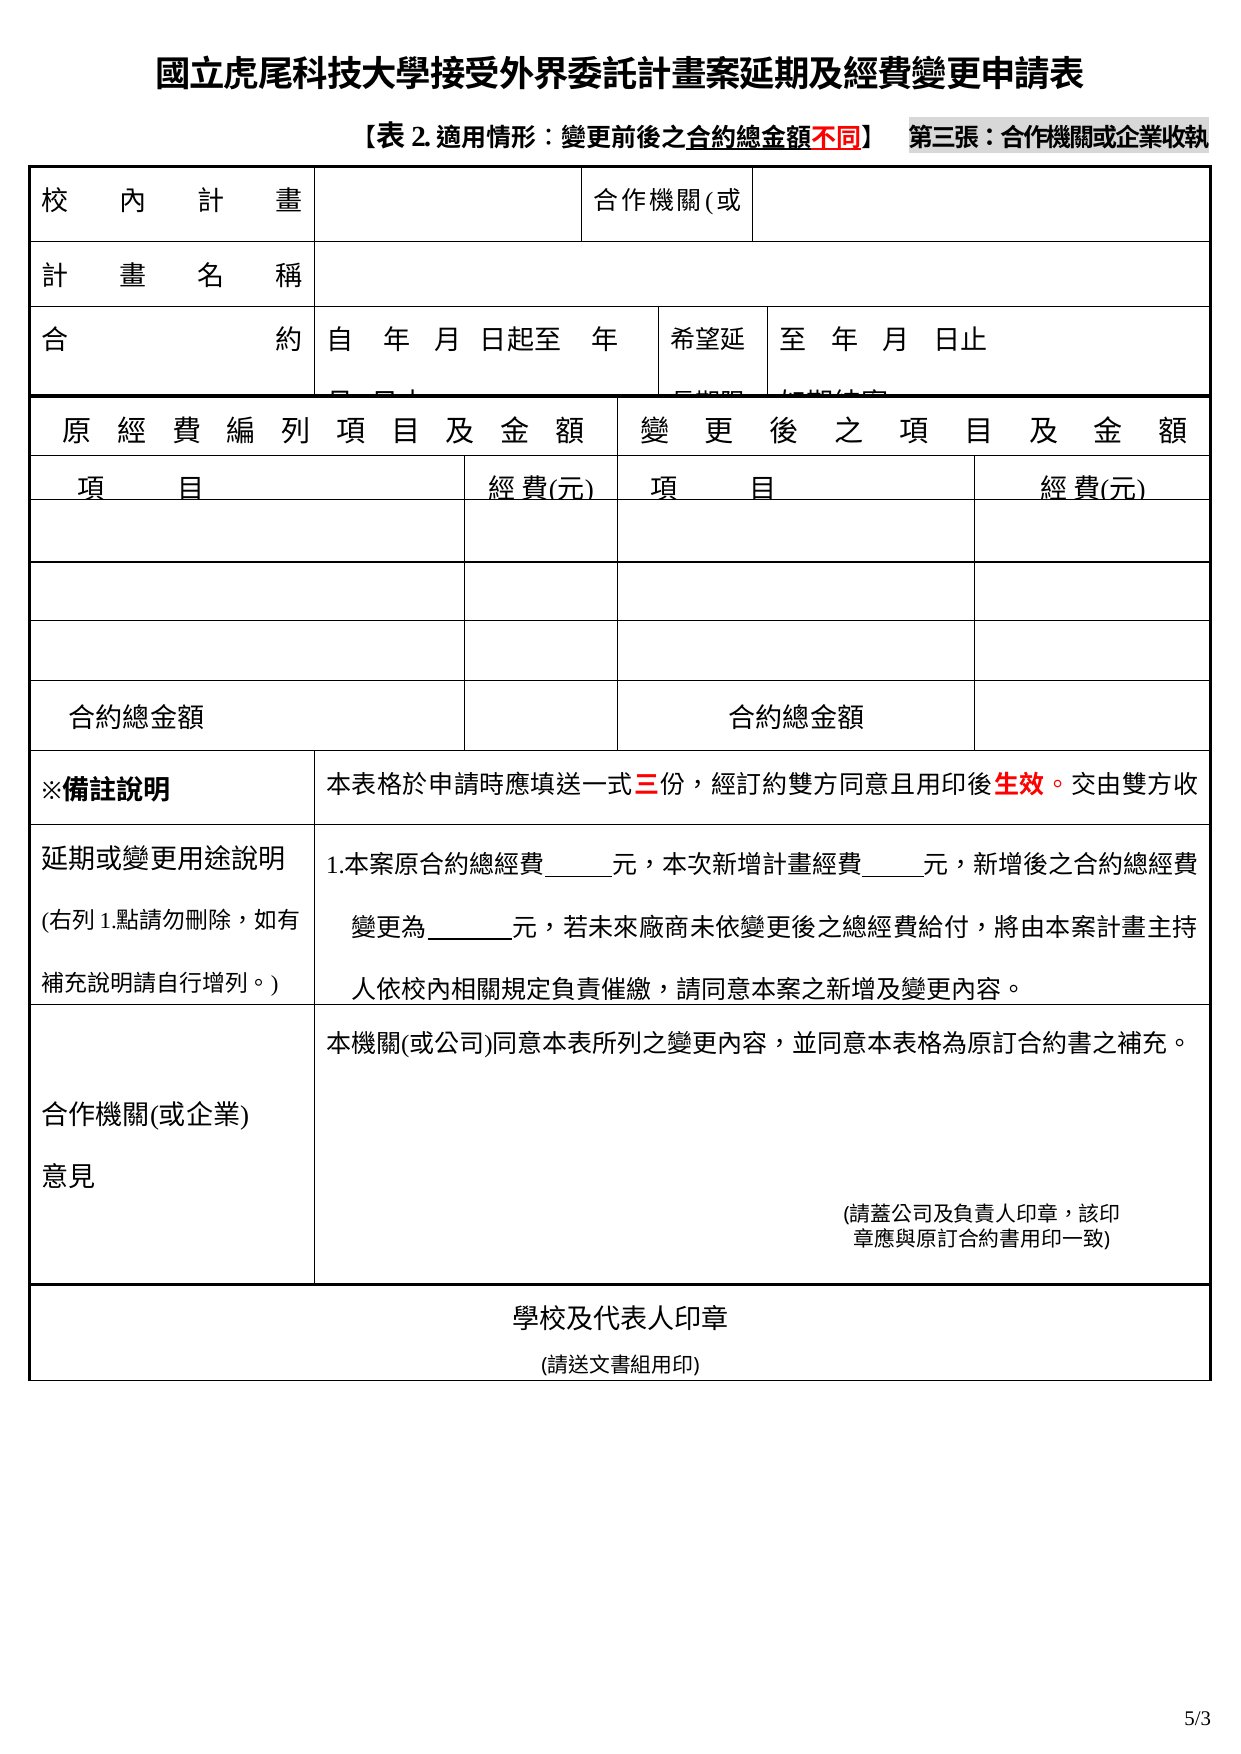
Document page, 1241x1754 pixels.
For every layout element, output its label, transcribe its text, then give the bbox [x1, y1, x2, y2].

table_cell [31, 563, 464, 620]
text 國立虎尾科技大學接受外界委託計畫案延期及經費變更申請表 [29, 39, 1211, 102]
table_cell [975, 681, 1209, 750]
table_cell [465, 563, 617, 620]
table_cell 1.本案原合約總經費 元，本次新增計畫經費 元，新增後之合約總經費變更為 元，若未來廠商未依變更後之總經費給付，將由本案計畫主持人依校內相關規定負責催繳，請同意本案之新增及變更內容。 2. [315, 825, 1209, 1003]
table_cell 項 目 [618, 456, 974, 499]
table_cell [31, 621, 464, 679]
table_cell [618, 563, 974, 620]
table_cell [618, 500, 974, 561]
table_cell 合約 原訂期限 [31, 307, 314, 394]
table_cell 合作機關(或企業) 意見 [31, 1005, 314, 1283]
table_cell [465, 681, 617, 750]
table_cell 經 費(元) [975, 456, 1209, 499]
table_cell 經 費(元) [465, 456, 617, 499]
table_header [753, 168, 1209, 241]
table_header 合作機關(或企業)名稱 [582, 168, 752, 241]
table_header 校內計畫 編號 [31, 168, 314, 241]
table_cell 至 年 月 日止 如期結案 [768, 307, 1209, 394]
table_cell 計畫名稱 [31, 242, 314, 306]
table_cell 本表格於申請時應填送一式三份，經訂約雙方同意且用印後生效。交由雙方收執，作為原訂合約書之補充。 [315, 751, 1209, 824]
table_cell [618, 621, 974, 679]
table_cell [465, 621, 617, 679]
table_cell [975, 563, 1209, 620]
table_cell 希望延長期限 [659, 307, 767, 394]
table_cell [315, 242, 1209, 306]
table_cell 合約總金額 [31, 681, 464, 750]
table_cell 本機關(或公司)同意本表所列之變更內容，並同意本表格為原訂合約書之補充。 [315, 1005, 1209, 1283]
table_cell 項 目 [31, 456, 464, 499]
table_cell 自 年 月 日起至 年 月 日止 [315, 307, 658, 394]
table_cell 延期或變更用途說明 (右列1.點請勿刪除，如有補充說明請自行增列。) [31, 825, 314, 1003]
table_cell 學校及代表人印章 (請送文書組用印) [31, 1286, 1209, 1379]
table_cell 合約總金額 [618, 681, 974, 750]
table_cell [975, 621, 1209, 679]
text 【表2. 適用情形：變更前後之合約總金額不同】 第三張：合作機關或企業收執 [29, 102, 1211, 164]
table_cell 原經費編列項目及金額 [31, 398, 617, 455]
table_cell 變更後之項目及金額 [618, 398, 1209, 455]
table_header [315, 168, 581, 241]
table_cell [31, 500, 464, 561]
table_cell [975, 500, 1209, 561]
table_cell ※備註說明 [31, 751, 314, 824]
table_cell [465, 500, 617, 561]
